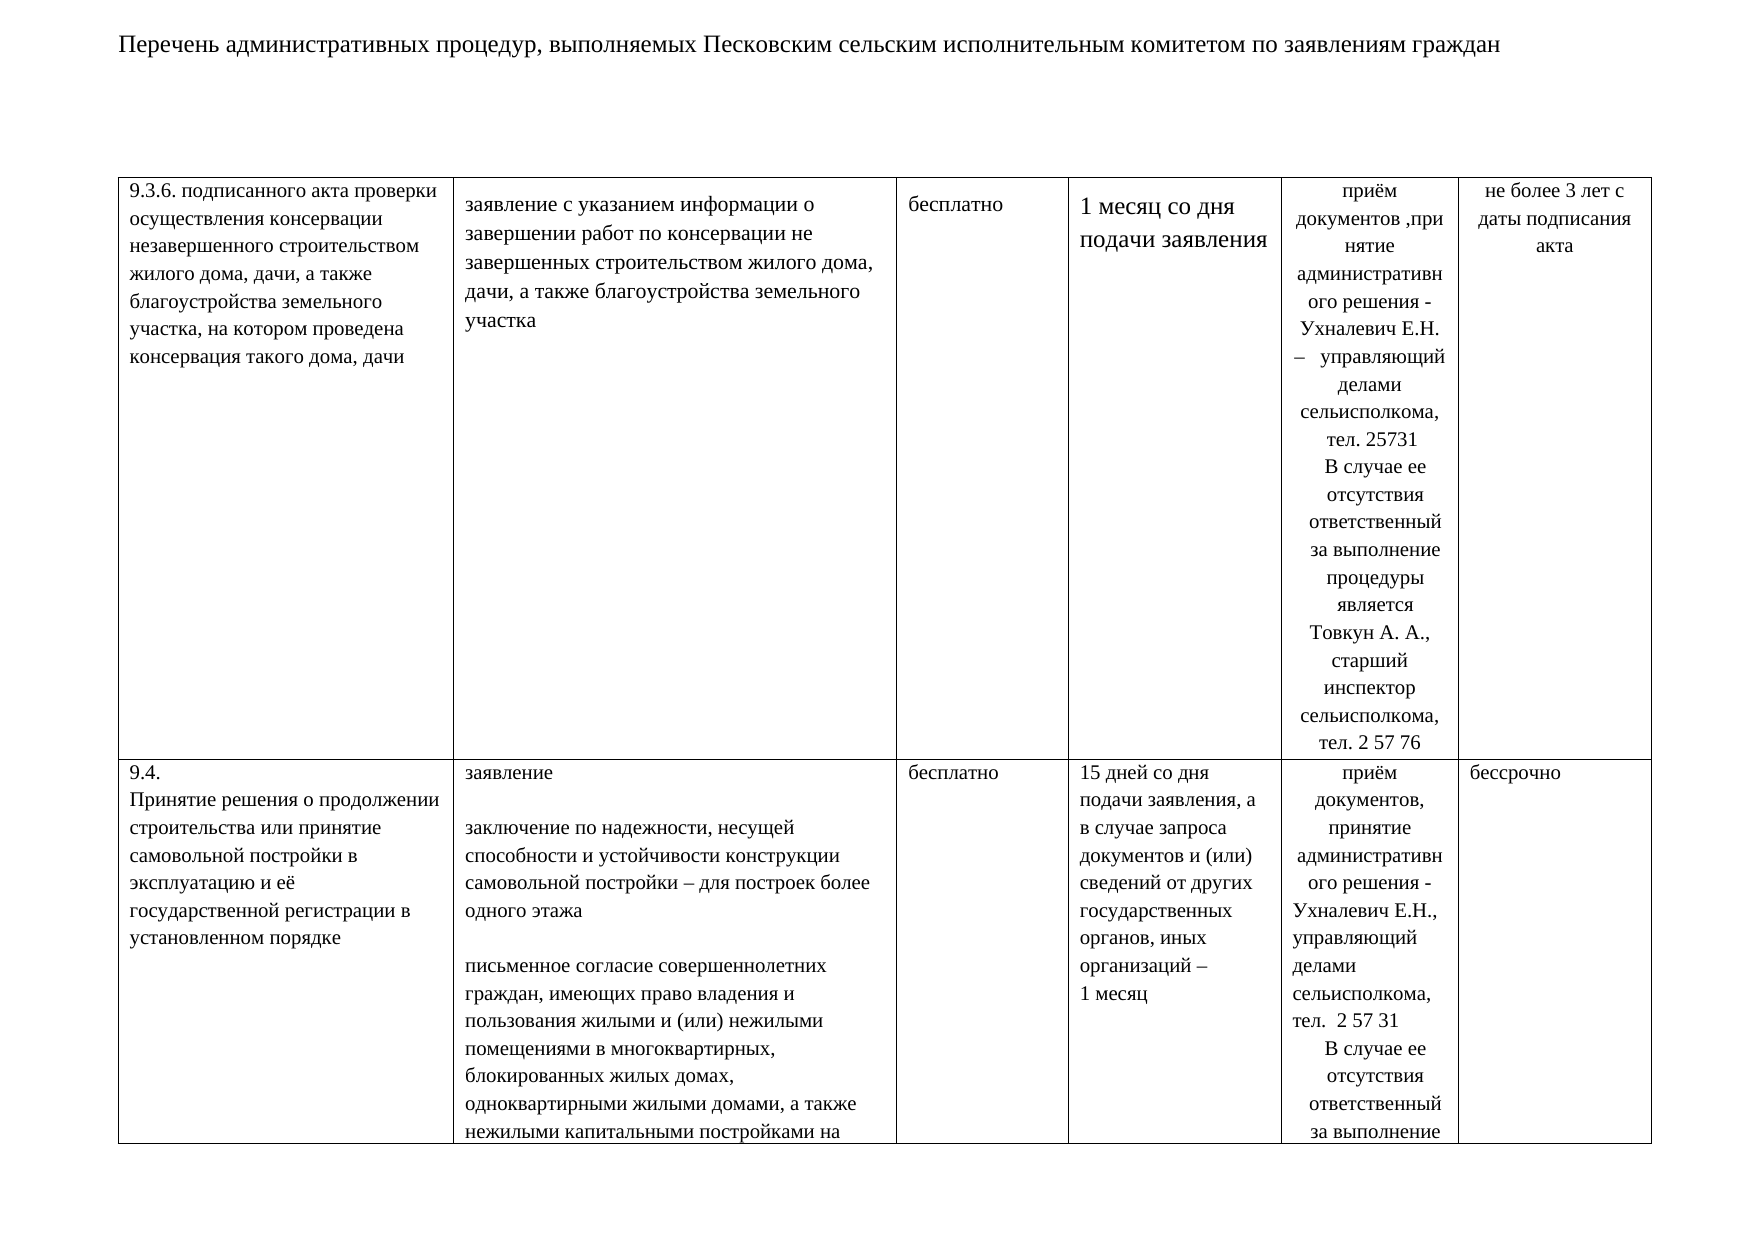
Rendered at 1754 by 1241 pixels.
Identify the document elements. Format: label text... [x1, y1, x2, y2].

table_cell не более 3 лет с даты подписания акта [1459, 178, 1651, 759]
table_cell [1282, 178, 1458, 759]
table_cell 9.3.6. подписанного акта проверки осуществления консервации незавершенного строительством жилого дома, дачи, а также благоустройства земельного участка, на котором проведена консервация такого дома, дачи [119, 178, 453, 759]
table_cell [119, 760, 453, 1143]
table_cell бесплатно [897, 178, 1068, 759]
table_cell бессрочно [1459, 760, 1651, 1143]
table_cell бесплатно [897, 760, 1068, 1143]
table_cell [454, 760, 896, 1143]
table_cell заявление с указанием информации о завершении работ по консервации не завершенных строительством жилого дома, дачи, а также благоустройства земельного участка [454, 178, 896, 759]
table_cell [1069, 760, 1281, 1143]
table_cell 1 месяц со дня подачи заявления [1069, 178, 1281, 759]
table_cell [1282, 760, 1458, 1143]
